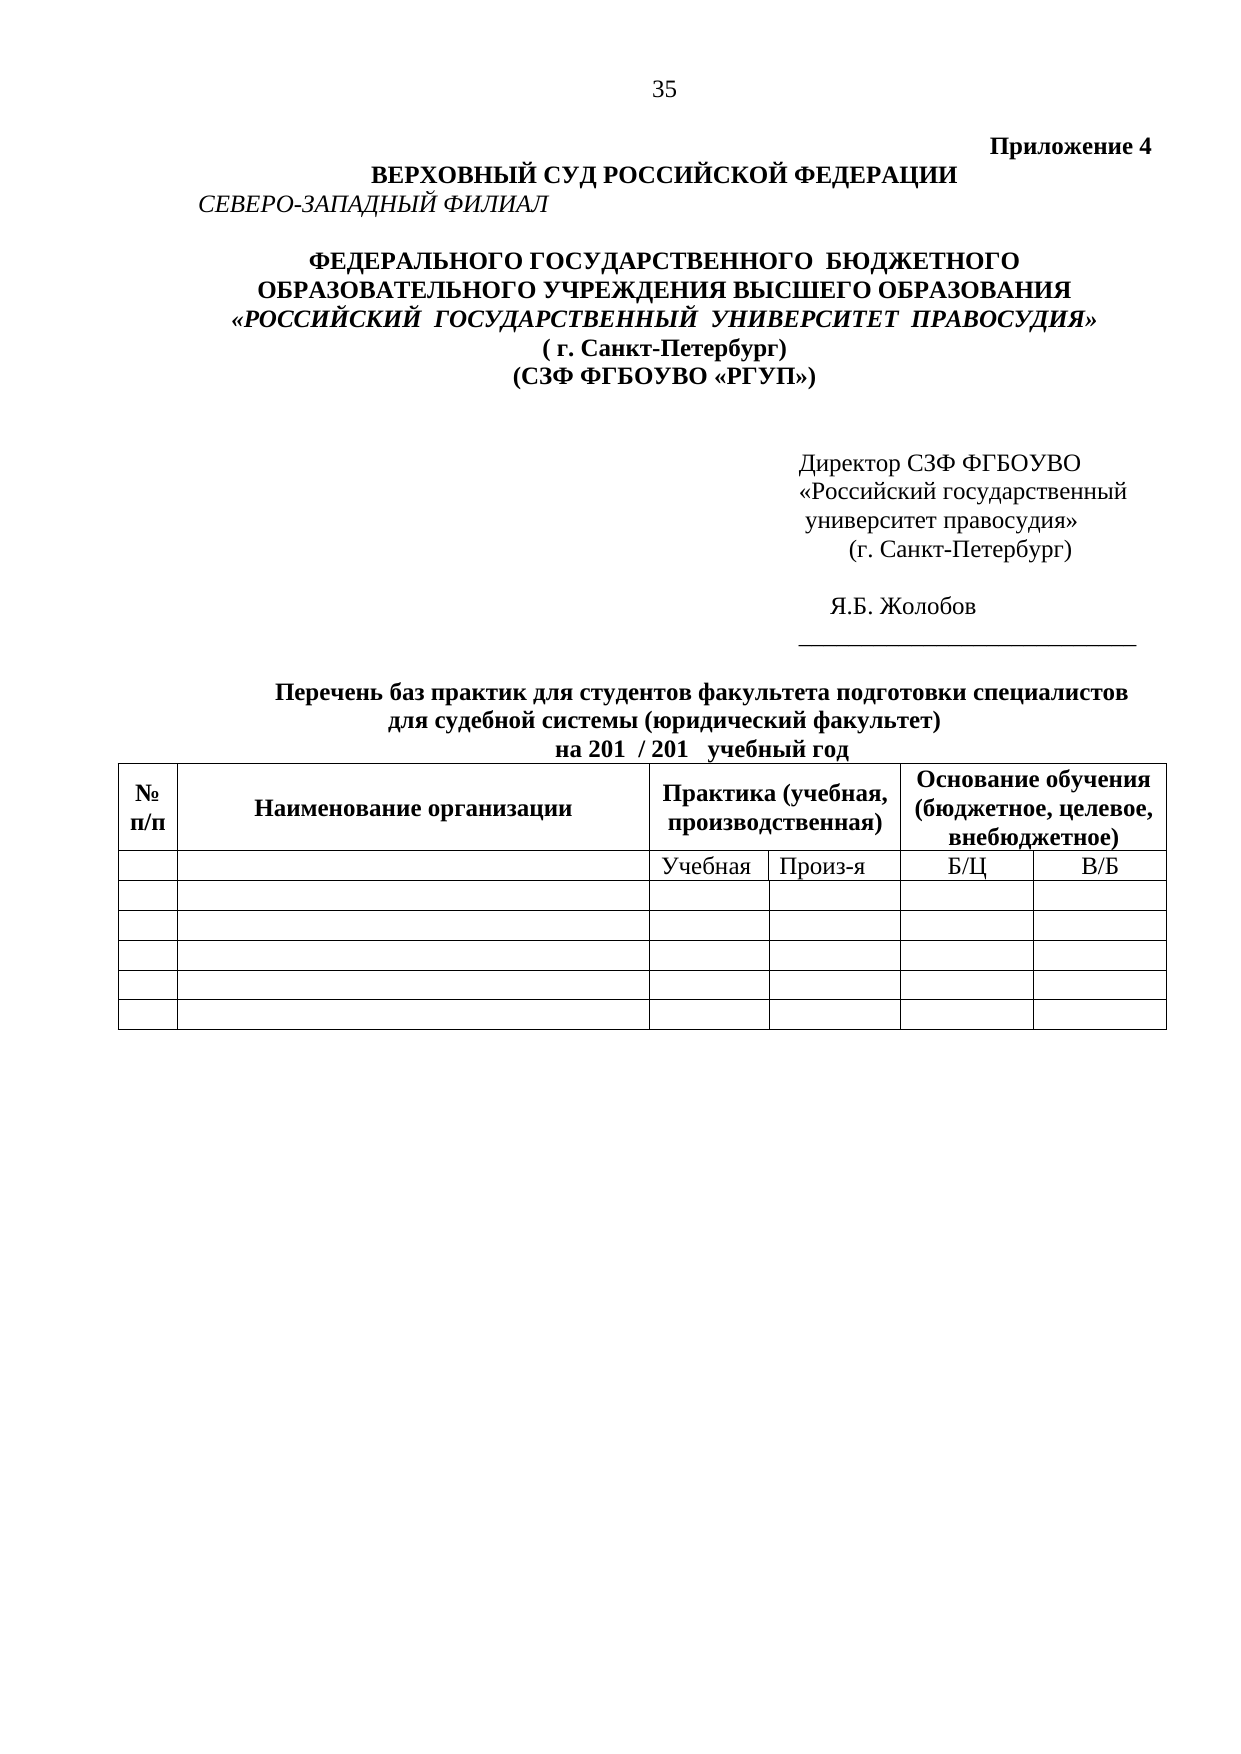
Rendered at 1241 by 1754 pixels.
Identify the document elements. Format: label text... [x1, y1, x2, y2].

subtitle СЕВЕРО-ЗАПАДНЫЙ ФИЛИАЛ [198, 189, 1152, 218]
table_cell [178, 1000, 649, 1029]
table_cell [650, 881, 769, 910]
text Перечень баз практик для студентов факультета подготовки специалистов для судебной системы (юридический факультет) [177, 677, 1152, 734]
table_cell [178, 851, 649, 880]
table_header Наименование организации [178, 764, 649, 850]
table_cell [770, 941, 900, 969]
table_header Основание обучения (бюджетное, целевое, внебюджетное) [901, 764, 1166, 850]
subtitle ВЕРХОВНЫЙ СУД РОССИЙСКОЙ ФЕДЕРАЦИИ [177, 160, 1152, 189]
text на 201 / 201 учебный год [177, 734, 1152, 763]
subtitle «РОССИЙСКИЙ ГОСУДАРСТВЕННЫЙ УНИВЕРСИТЕТ ПРАВОСУДИЯ» [177, 304, 1152, 333]
table_cell [119, 911, 177, 940]
table_cell [119, 941, 177, 969]
table_cell Учебная [650, 851, 768, 880]
text Я.Б. Жолобов [723, 591, 1152, 620]
table_cell [1034, 1000, 1166, 1029]
table_header № п/п [119, 764, 177, 850]
table_cell [901, 1000, 1033, 1029]
table_header Практика (учебная, производственная) [650, 764, 900, 850]
table_cell [650, 941, 769, 969]
table_cell [770, 881, 900, 910]
text «Российский государственный университет правосудия» [723, 476, 1152, 534]
text (СЗФ ФГБОУВО «РГУП») [177, 361, 1152, 390]
table_cell [1034, 941, 1166, 969]
table_cell Произ-я [769, 851, 900, 880]
table_cell В/Б [1034, 851, 1166, 880]
text ФЕДЕРАЛЬНОГО ГОСУДАРСТВЕННОГО БЮДЖЕТНОГО ОБРАЗОВАТЕЛЬНОГО УЧРЕЖДЕНИЯ ВЫСШЕГО ОБРАЗОВАНИЯ [177, 246, 1152, 304]
text ( г. Санкт-Петербург) [177, 333, 1152, 361]
table_cell [770, 911, 900, 940]
table_cell [650, 971, 769, 999]
table_cell [119, 851, 177, 880]
text Директор СЗФ ФГБОУВО [723, 448, 1152, 476]
text (г. Санкт-Петербург) [723, 534, 1152, 563]
text ___________________________ [723, 620, 1152, 677]
table_cell [901, 881, 1033, 910]
table_cell [650, 1000, 769, 1029]
table_cell [119, 971, 177, 999]
table_cell [901, 941, 1033, 969]
table_cell [650, 911, 769, 940]
table_cell [1034, 971, 1166, 999]
table_cell [1034, 881, 1166, 910]
table_cell [178, 941, 649, 969]
table_cell [901, 911, 1033, 940]
table_cell [119, 1000, 177, 1029]
table_cell [1034, 911, 1166, 940]
table_cell [770, 971, 900, 999]
table_cell [178, 911, 649, 940]
table_cell [119, 881, 177, 910]
table_cell [178, 881, 649, 910]
table_cell Б/Ц [901, 851, 1033, 880]
table_cell [178, 971, 649, 999]
table_cell [770, 1000, 900, 1029]
text Приложение 4 [177, 131, 1152, 160]
table_cell [901, 971, 1033, 999]
